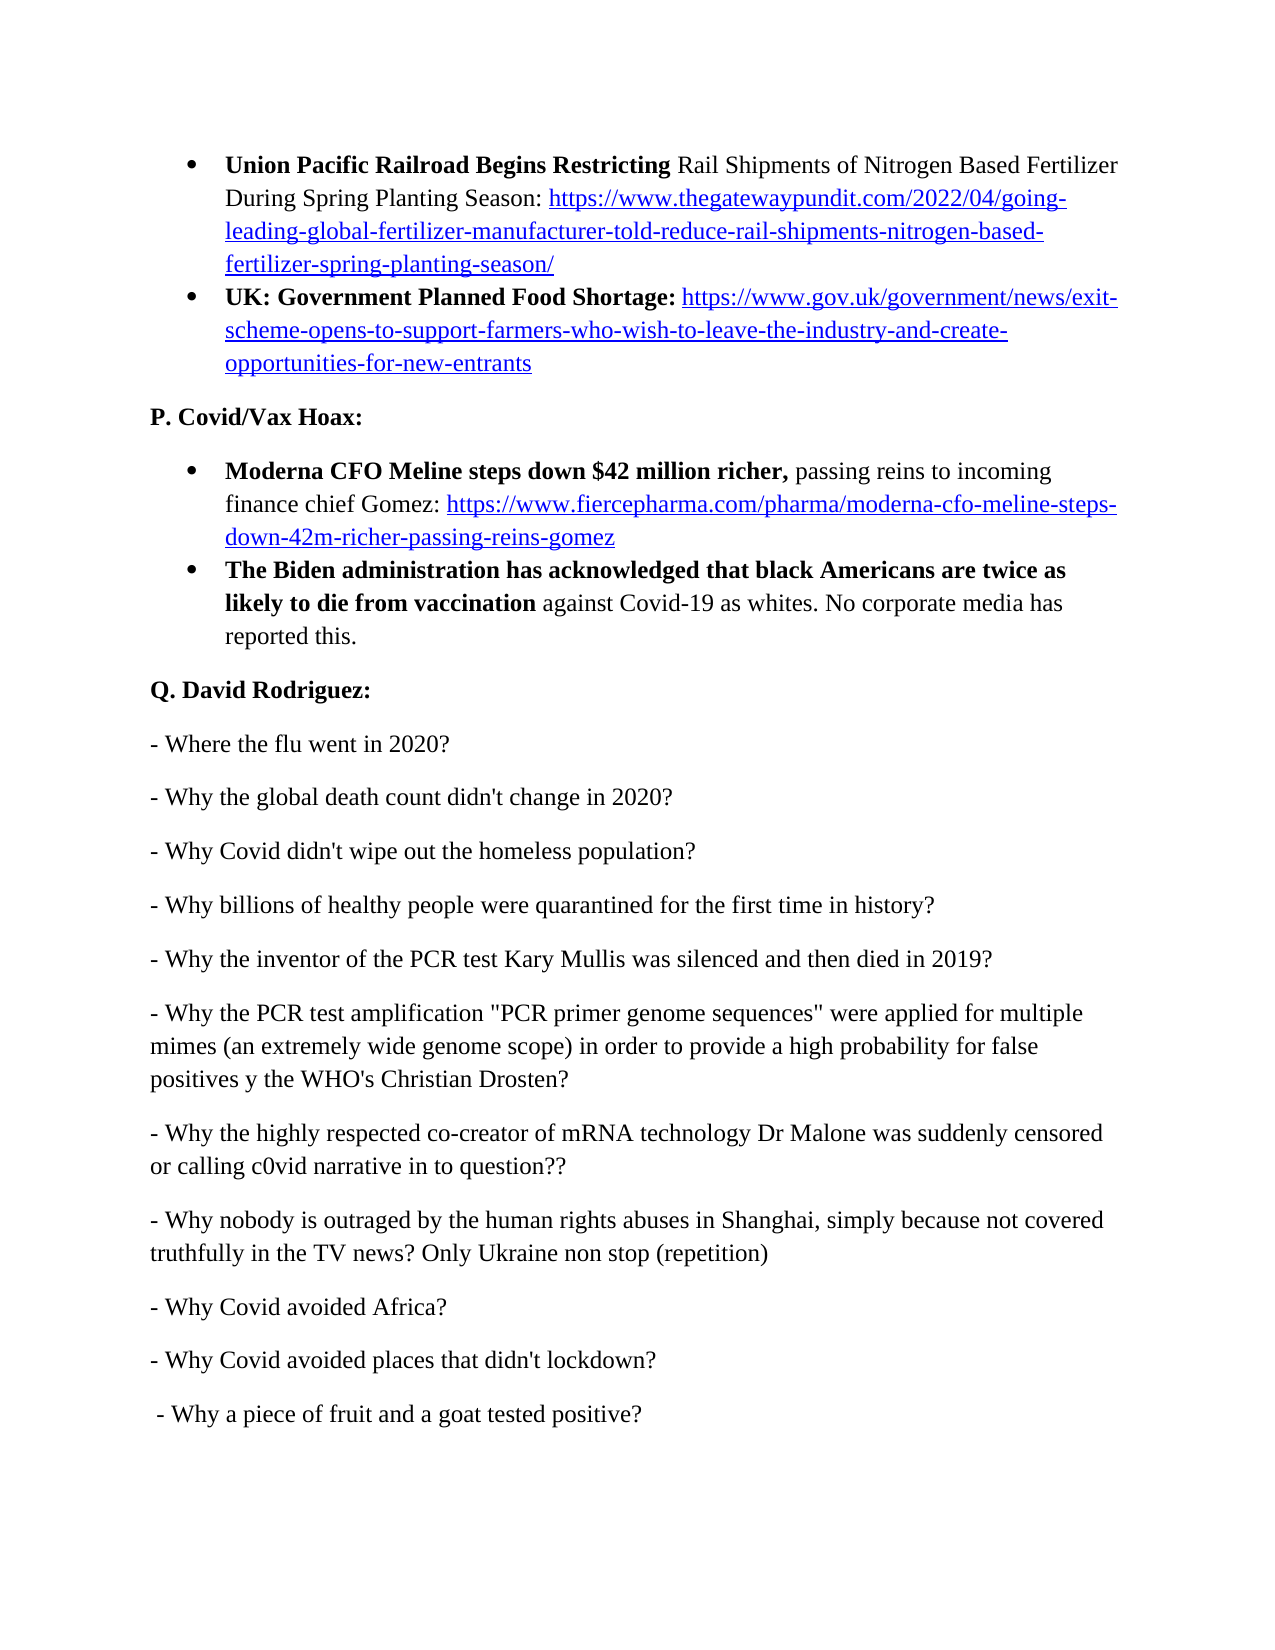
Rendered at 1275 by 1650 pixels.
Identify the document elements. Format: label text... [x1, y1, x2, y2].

text - Why the inventor of the PCR test Kary Mullis was silenced and then died in 2019? [150, 944, 1125, 973]
text - Why Covid avoided places that didn't lockdown? [150, 1345, 1125, 1374]
text P. Covid/Vax Hoax: [150, 402, 1125, 431]
text - Why nobody is outraged by the human rights abuses in Shanghai, simply because not covered truthfully in the TV news? Only Ukraine non stop (repetition) [150, 1205, 1125, 1266]
text - Why Covid avoided Africa? [150, 1292, 1125, 1320]
text - Where the flu went in 2020? [150, 729, 1125, 757]
text - Why the highly respected co-creator of mRNA technology Dr Malone was suddenly censored or calling c0vid narrative in to question?? [150, 1118, 1125, 1179]
text - Why billions of healthy people were quarantined for the first time in history? [150, 890, 1125, 919]
list The Biden administration has acknowledged that black Americans are twice as likely to die from vaccination against Covid-19 as whites. No corporate media has reported this. [187, 555, 1125, 650]
list Union Pacific Railroad Begins Restricting Rail Shipments of Nitrogen Based Fertilizer During Spring Planting Season: https://www.thegatewaypundit.com/2022/04/going-leading-global-fertilizer-manufacturer-told-reduce-rail-shipments-nitrogen-based-fertilizer-spring-planting-season/ [187, 150, 1125, 278]
text - Why the global death count didn't change in 2020? [150, 782, 1125, 811]
text - Why the PCR test amplification "PCR primer genome sequences" were applied for multiple mimes (an extremely wide genome scope) in order to provide a high probability for false positives y the WHO's Christian Drosten? [150, 998, 1125, 1093]
list UK: Government Planned Food Shortage: https://www.gov.uk/government/news/exit-scheme-opens-to-support-farmers-who-wish-to-leave-the-industry-and-create-opportunities-for-new-entrants [187, 282, 1125, 377]
text Q. David Rodriguez: [150, 675, 1125, 703]
text - Why a piece of fruit and a goat tested positive? [150, 1399, 1125, 1428]
text - Why Covid didn't wipe out the homeless population? [150, 836, 1125, 865]
list Moderna CFO Meline steps down $42 million richer, passing reins to incoming finance chief Gomez: https://www.fiercepharma.com/pharma/moderna-cfo-meline-steps-down-42m-richer-passing-reins-gomez [187, 456, 1125, 551]
